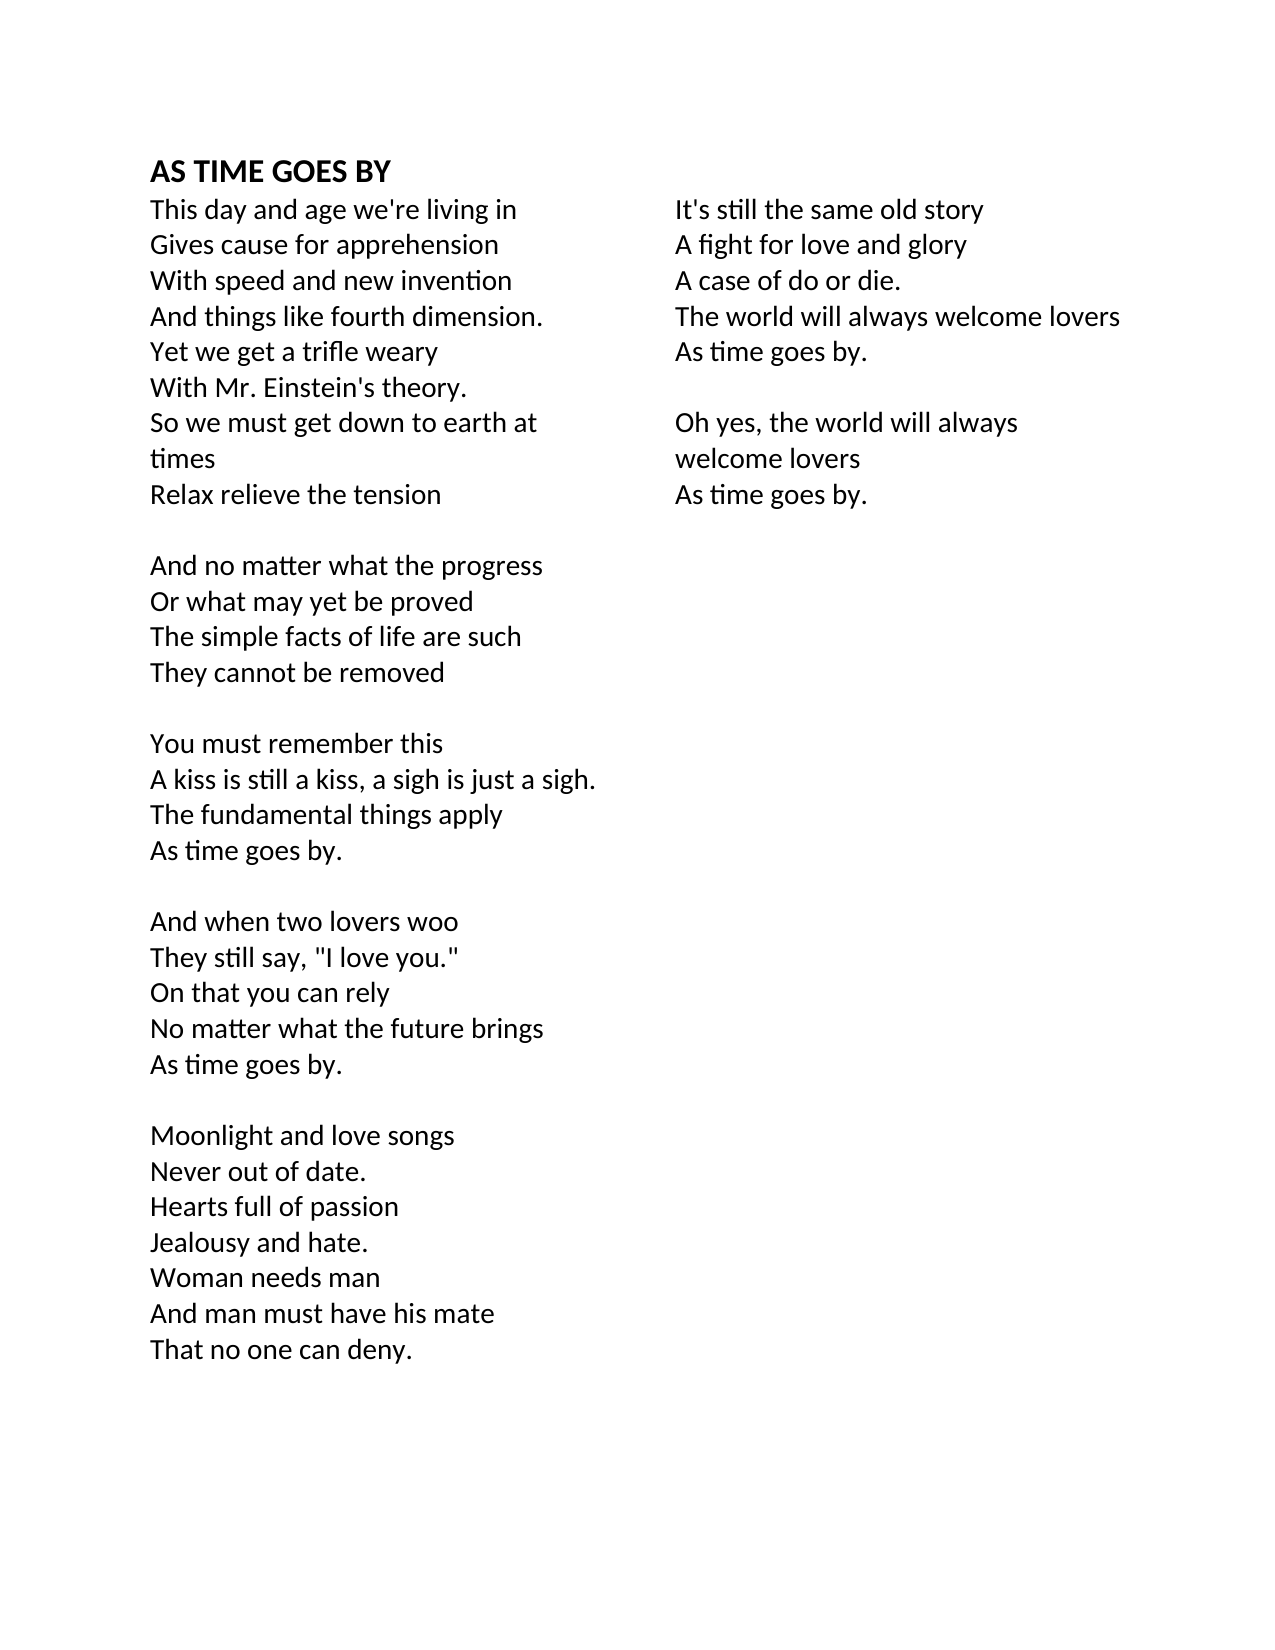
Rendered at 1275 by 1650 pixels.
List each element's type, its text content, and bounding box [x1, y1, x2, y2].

text This day and age we're living in [150, 191, 600, 226]
text And when two lovers woo [150, 903, 600, 939]
text Relax relieve the tension [150, 476, 600, 511]
text You must remember this [150, 725, 600, 761]
text With speed and new invention [150, 262, 600, 298]
text As time goes by. [150, 832, 600, 868]
text And man must have his mate [150, 1295, 600, 1331]
text A fight for love and glory [675, 226, 1125, 262]
text Never out of date. [150, 1153, 600, 1188]
text As time goes by. [675, 333, 1125, 369]
text They still say, "I love you." [150, 939, 600, 974]
text Or what may yet be proved [150, 583, 600, 618]
text They cannot be removed [150, 654, 600, 689]
text And things like fourth dimension. [150, 298, 600, 333]
text A kiss is still a kiss, a sigh is just a sigh. [150, 761, 600, 796]
text With Mr. Einstein's theory. [150, 369, 600, 404]
text The simple facts of life are such [150, 618, 600, 654]
text Woman needs man [150, 1259, 600, 1295]
text It's still the same old story [675, 191, 1125, 226]
text Jealousy and hate. [150, 1224, 600, 1259]
text And no matter what the progress [150, 547, 600, 583]
text Moonlight and love songs [150, 1117, 600, 1153]
text AS TIME GOES BY [150, 150, 1125, 191]
text Hearts full of passion [150, 1188, 600, 1224]
text The fundamental things apply [150, 796, 600, 832]
text Gives cause for apprehension [150, 226, 600, 262]
text A case of do or die. [675, 262, 1125, 298]
text Yet we get a trifle weary [150, 333, 600, 369]
text No matter what the future brings [150, 1010, 600, 1046]
text The world will always welcome lovers [675, 298, 1125, 333]
text As time goes by. [150, 1046, 600, 1081]
text As time goes by. [675, 476, 1125, 511]
text So we must get down to earth at times [150, 404, 600, 476]
text That no one can deny. [150, 1331, 600, 1366]
text On that you can rely [150, 974, 600, 1010]
text Oh yes, the world will always welcome lovers [675, 404, 1125, 476]
